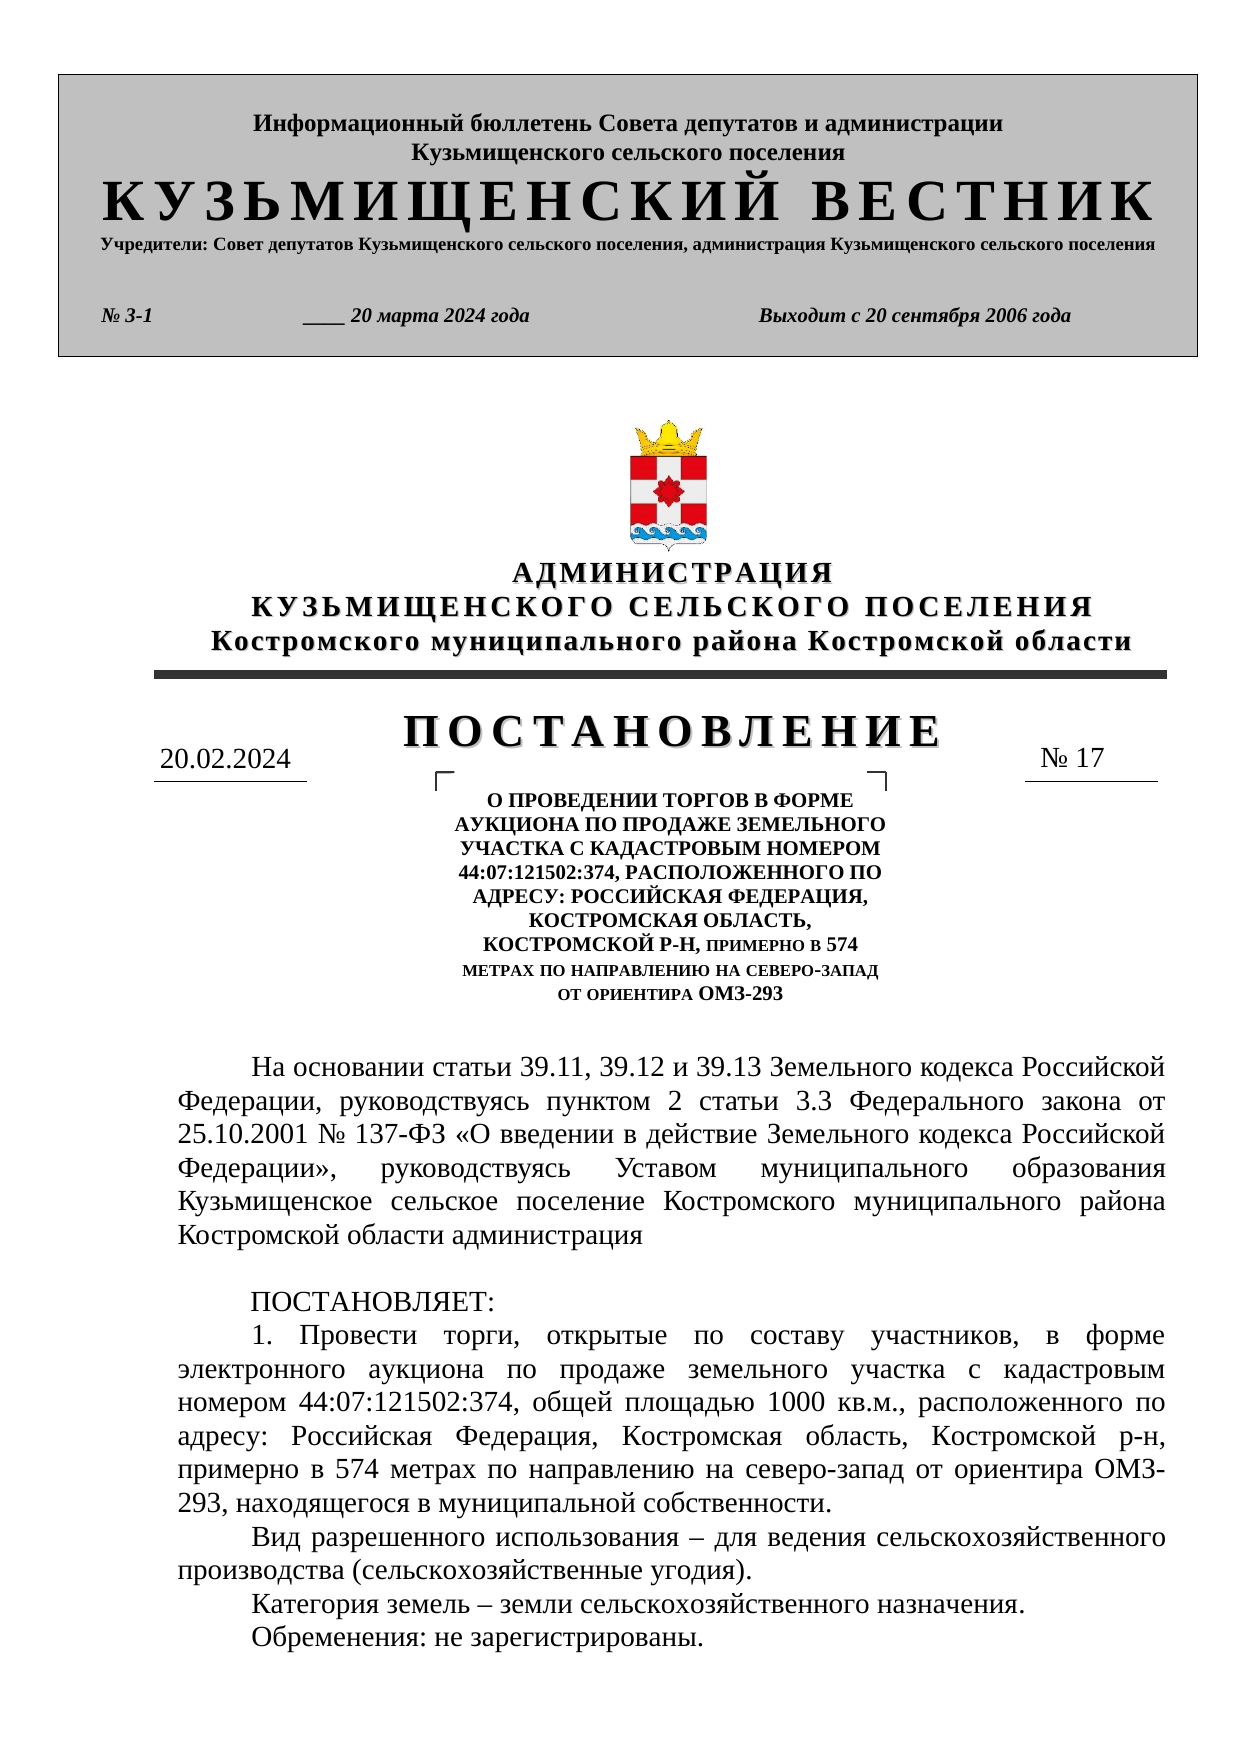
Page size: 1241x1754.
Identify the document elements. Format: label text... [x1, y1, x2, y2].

text КУЗЬМИЩЕНСКОГО СЕЛЬСКОГО ПОСЕЛЕНИЯ [177, 589, 1166, 623]
text Обременения: не зарегистрированы. [177, 1619, 1166, 1653]
picture [630, 420, 707, 552]
text На основании статьи 39.11, 39.12 и 39.13 Земельного кодекса Российской Федерации, руководствуясь пунктом 2 статьи 3.3 Федерального закона от 25.10.2001 № 137-ФЗ «О введении в действие Земельного кодекса Российской Федерации», руководствуясь Уставом муниципального образования Кузьмищенское сельское поселение Костромского муниципального района Костромской области администрация [177, 1049, 1166, 1250]
list АДМИНИСТРАЦИЯ [177, 556, 1166, 589]
list ПОСТАНОВЛЕНИЕ [177, 704, 1166, 757]
text Костромского муниципального района Костромской области [177, 623, 1166, 656]
table_header Информационный бюллетень Совета депутатов и администрации Кузьмищенского сельского поселения КУЗЬМИЩЕНСКИЙ ВЕСТНИК Учредители: Совет депутатов Кузьмищенского сельского поселения, администрация Кузьмищенского сельского поселения № 3-1 ____ 20 марта 2024 года Выходит с 20 сентября 2006 года [59, 75, 1197, 356]
text Категория земель – земли сельскохозяйственного назначения. [177, 1586, 1166, 1619]
text ПОСТАНОВЛЯЕТ: [177, 1284, 1166, 1317]
text Вид разрешенного использования – для ведения сельскохозяйственного производства (сельскохозяйственные угодия). [177, 1519, 1166, 1586]
text 1. Провести торги, открытые по составу участников, в форме электронного аукциона по продаже земельного участка с кадастровым номером 44:07:121502:374, общей площадью 1000 кв.м., расположенного по адресу: Российская Федерация, Костромская область, Костромской р-н, примерно в 574 метрах по направлению на северо-запад от ориентира ОМЗ-293, находящегося в муниципальной собственности. [177, 1317, 1166, 1519]
